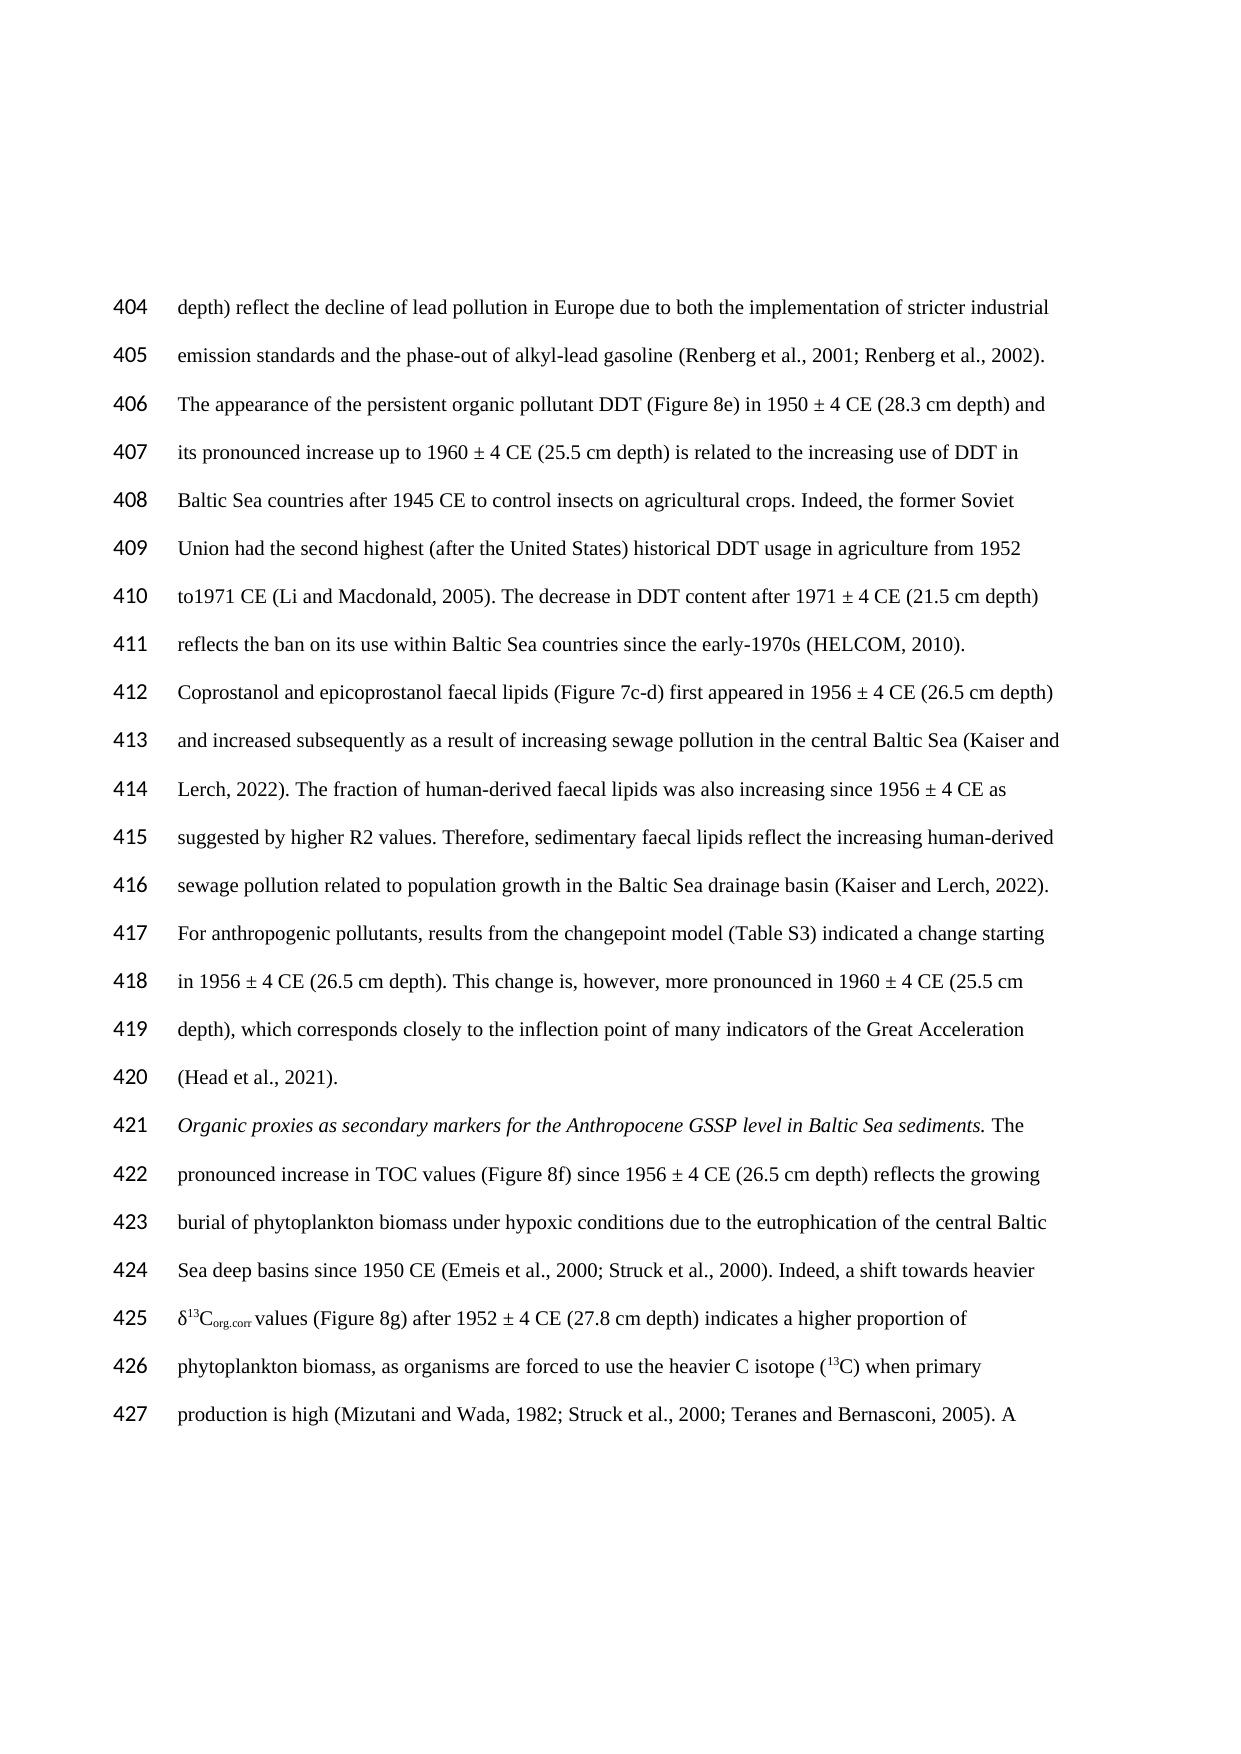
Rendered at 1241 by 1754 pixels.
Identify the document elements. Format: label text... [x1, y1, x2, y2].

text Coprostanol and epicoprostanol faecal lipids (Figure 7c-d) first appeared in 1956 ± 4 CE (26.5 cm depth) and increased subsequently as a result of increasing sewage pollution in the central Baltic Sea (Kaiser and Lerch, 2022). The fraction of human-derived faecal lipids was also increasing since 1956 ± 4 CE as suggested by higher R2 values. Therefore, sedimentary faecal lipids reflect the increasing human-derived sewage pollution related to population growth in the Baltic Sea drainage basin (Kaiser and Lerch, 2022). [177, 680, 1063, 897]
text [177, 1113, 1063, 1426]
text The appearance of the persistent organic pollutant DDT (Figure 8e) in 1950 ± 4 CE (28.3 cm depth) and its pronounced increase up to 1960 ± 4 CE (25.5 cm depth) is related to the increasing use of DDT in Baltic Sea countries after 1945 CE to control insects on agricultural crops. Indeed, the former Soviet Union had the second highest (after the United States) historical DDT usage in agriculture from 1952 to1971 CE (Li and Macdonald, 2005). The decrease in DDT content after 1971 ± 4 CE (21.5 cm depth) reflects the ban on its use within Baltic Sea countries since the early-1970s (HELCOM, 2010). [177, 392, 1063, 656]
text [177, 295, 1063, 367]
text For anthropogenic pollutants, results from the changepoint model (Table S3) indicated a change starting in 1956 ± 4 CE (26.5 cm depth). This change is, however, more pronounced in 1960 ± 4 CE (25.5 cm depth), which corresponds closely to the inflection point of many indicators of the Great Acceleration (Head et al., 2021). [177, 921, 1063, 1089]
